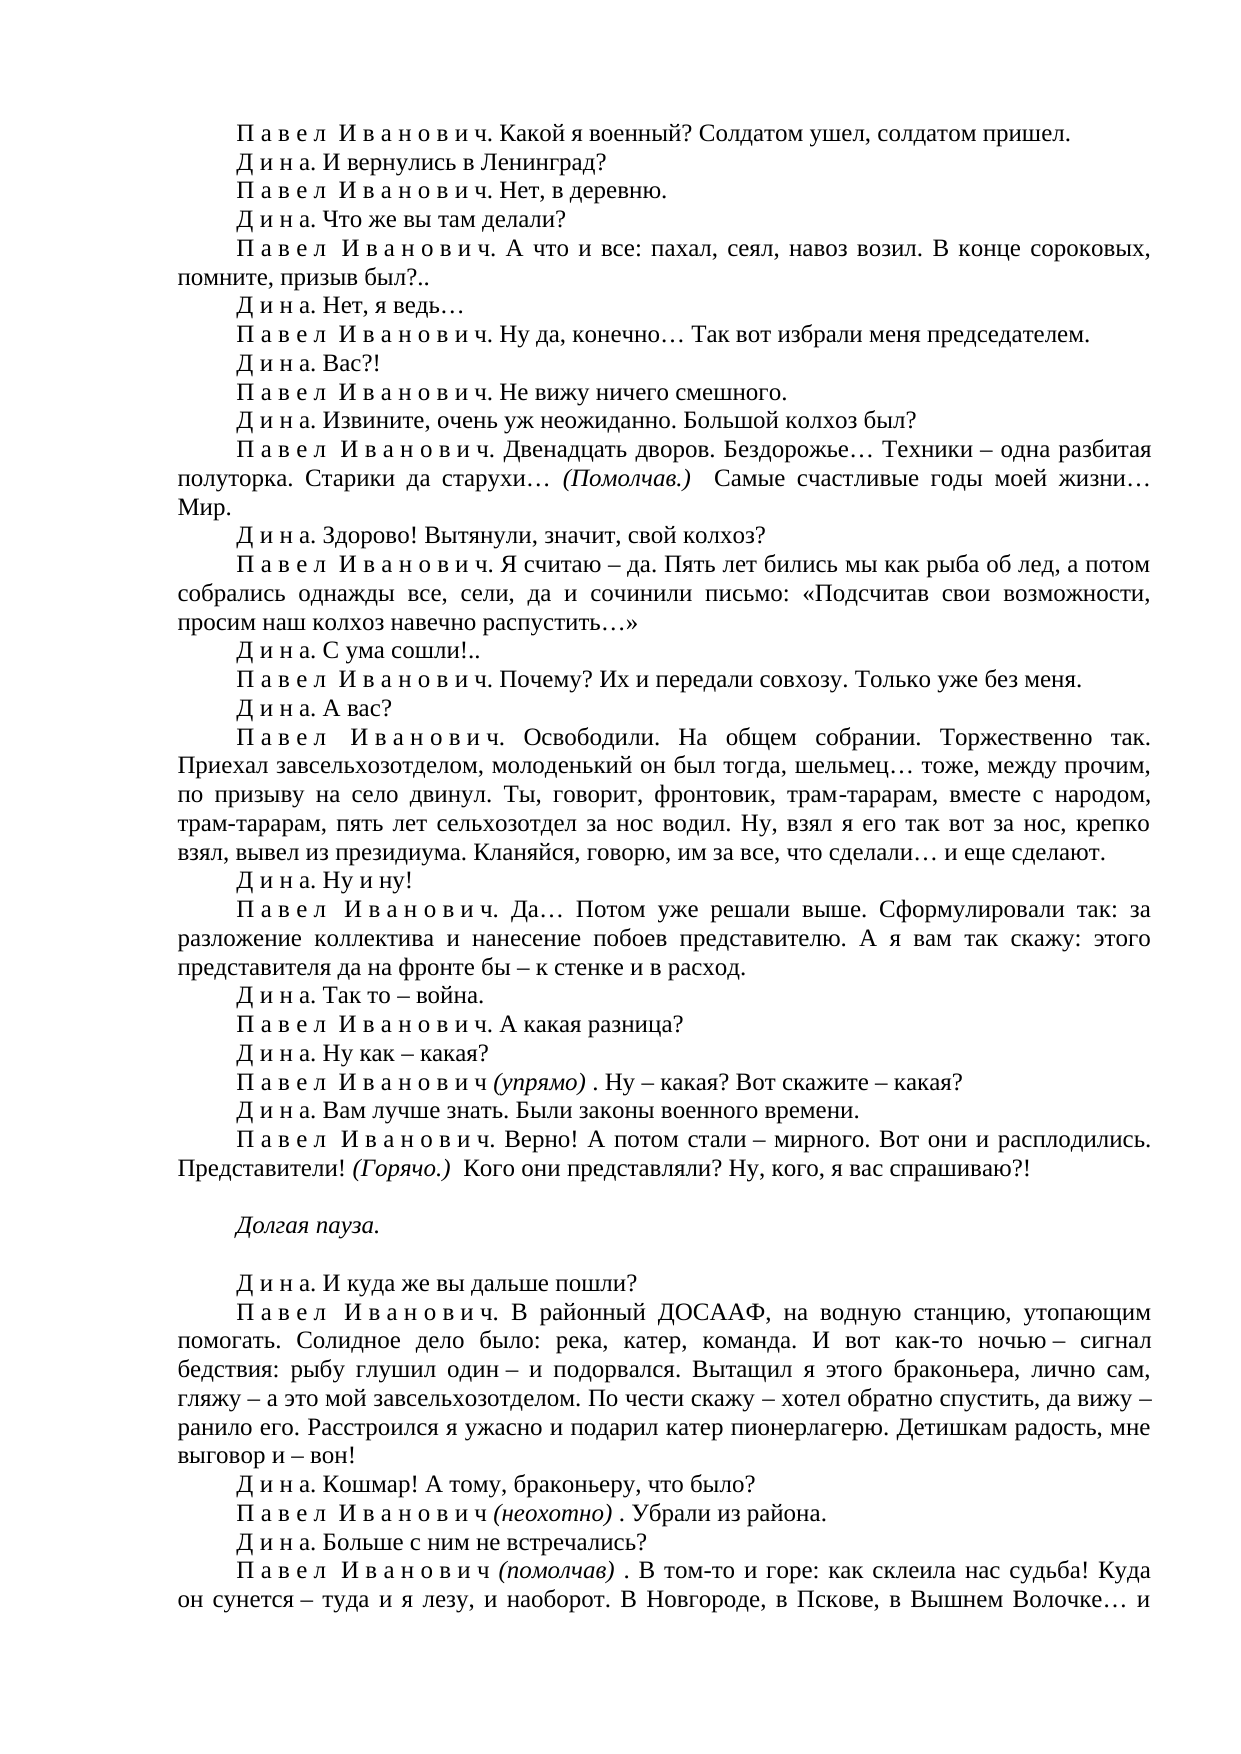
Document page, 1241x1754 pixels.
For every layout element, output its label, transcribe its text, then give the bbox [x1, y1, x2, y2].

text Д и н а. И вернулись в Ленинград? [177, 147, 1152, 176]
text П а в е л И в а н о в и ч. В районный ДОСААФ, на водную станцию, утопающим помогать. Солидное дело было: река, катер, команда. И вот как-то ночью – сигнал бедствия: рыбу глушил один – и подорвался. Вытащил я этого браконьера, лично сам, гляжу – а это мой завсельхозотделом. По чести скажу – хотел обратно спустить, да вижу – ранило его. Расстроился я ужасно и подарил катер пионерлагерю. Детишкам радость, мне выговор и – вон! [177, 1297, 1152, 1469]
text П а в е л И в а н о в и ч. Нет, в деревню. [177, 176, 1152, 204]
text П а в е л И в а н о в и ч. Какой я военный? Солдатом ушел, солдатом пришел. [177, 118, 1152, 147]
text П а в е л И в а н о в и ч. Освободили. На общем собрании. Торжественно так. Приехал завсельхозотделом, молоденький он был тогда, шельмец… тоже, между прочим, по призыву на село двинул. Ты, говорит, фронтовик, трам-тарарам, вместе с народом, трам-тарарам, пять лет сельхозотдел за нос водил. Ну, взял я его так вот за нос, крепко взял, вывел из президиума. Кланяйся, говорю, им за все, что сделали… и еще сделают. [177, 722, 1152, 866]
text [177, 1556, 1152, 1613]
text П а в е л И в а н о в и ч (упрямо) . Ну – какая? Вот скажите – какая? [177, 1067, 1152, 1096]
text П а в е л И в а н о в и ч. Да… Потом уже решали выше. Сформулировали так: за разложение коллектива и нанесение побоев представителю. А я вам так скажу: этого представителя да на фронте бы – к стенке и в расход. [177, 894, 1152, 981]
text Д и н а. Нет, я ведь… [177, 291, 1152, 319]
text П а в е л И в а н о в и ч. Я считаю – да. Пять лет бились мы как рыба об лед, а потом собрались однажды все, сели, да и сочинили письмо: «Подсчитав свои возможности, просим наш колхоз навечно распустить…» [177, 549, 1152, 636]
text П а в е л И в а н о в и ч. А какая разница? [177, 1009, 1152, 1038]
text Долгая пауза. [177, 1211, 1152, 1239]
text Д и н а. Так то – война. [177, 981, 1152, 1009]
text Д и н а. Ну и ну! [177, 866, 1152, 894]
text Д и н а. И куда же вы дальше пошли? [177, 1268, 1152, 1297]
text П а в е л И в а н о в и ч. Почему? Их и передали совхозу. Только уже без меня. [177, 664, 1152, 693]
text Д и н а. Кошмар! А тому, браконьеру, что было? [177, 1469, 1152, 1498]
text Д и н а. Что же вы там делали? [177, 204, 1152, 233]
text Д и н а. Извините, очень уж неожиданно. Большой колхоз был? [177, 406, 1152, 434]
text Д и н а. Вас?! [177, 348, 1152, 377]
text Д и н а. Ну как – какая? [177, 1038, 1152, 1067]
text П а в е л И в а н о в и ч. Ну да, конечно… Так вот избрали меня председателем. [177, 319, 1152, 348]
text П а в е л И в а н о в и ч. А что и все: пахал, сеял, навоз возил. В конце сороковых, помните, призыв был?.. [177, 233, 1152, 291]
text Д и н а. Вам лучше знать. Были законы военного времени. [177, 1096, 1152, 1124]
text П а в е л И в а н о в и ч. Верно! А потом стали – мирного. Вот они и расплодились. Представители! (Горячо.) Кого они представляли? Ну, кого, я вас спрашиваю?! [177, 1124, 1152, 1182]
text Д и н а. С ума сошли!.. [177, 636, 1152, 664]
text П а в е л И в а н о в и ч. Двенадцать дворов. Бездорожье… Техники – одна разбитая полуторка. Старики да старухи… (Помолчав.) Самые счастливые годы моей жизни… Мир. [177, 434, 1152, 521]
text Д и н а. Здорово! Вытянули, значит, свой колхоз? [177, 521, 1152, 549]
text П а в е л И в а н о в и ч (неохотно) . Убрали из района. [177, 1498, 1152, 1527]
text Д и н а. Больше с ним не встречались? [177, 1527, 1152, 1556]
text П а в е л И в а н о в и ч. Не вижу ничего смешного. [177, 377, 1152, 406]
text Д и н а. А вас? [177, 693, 1152, 722]
